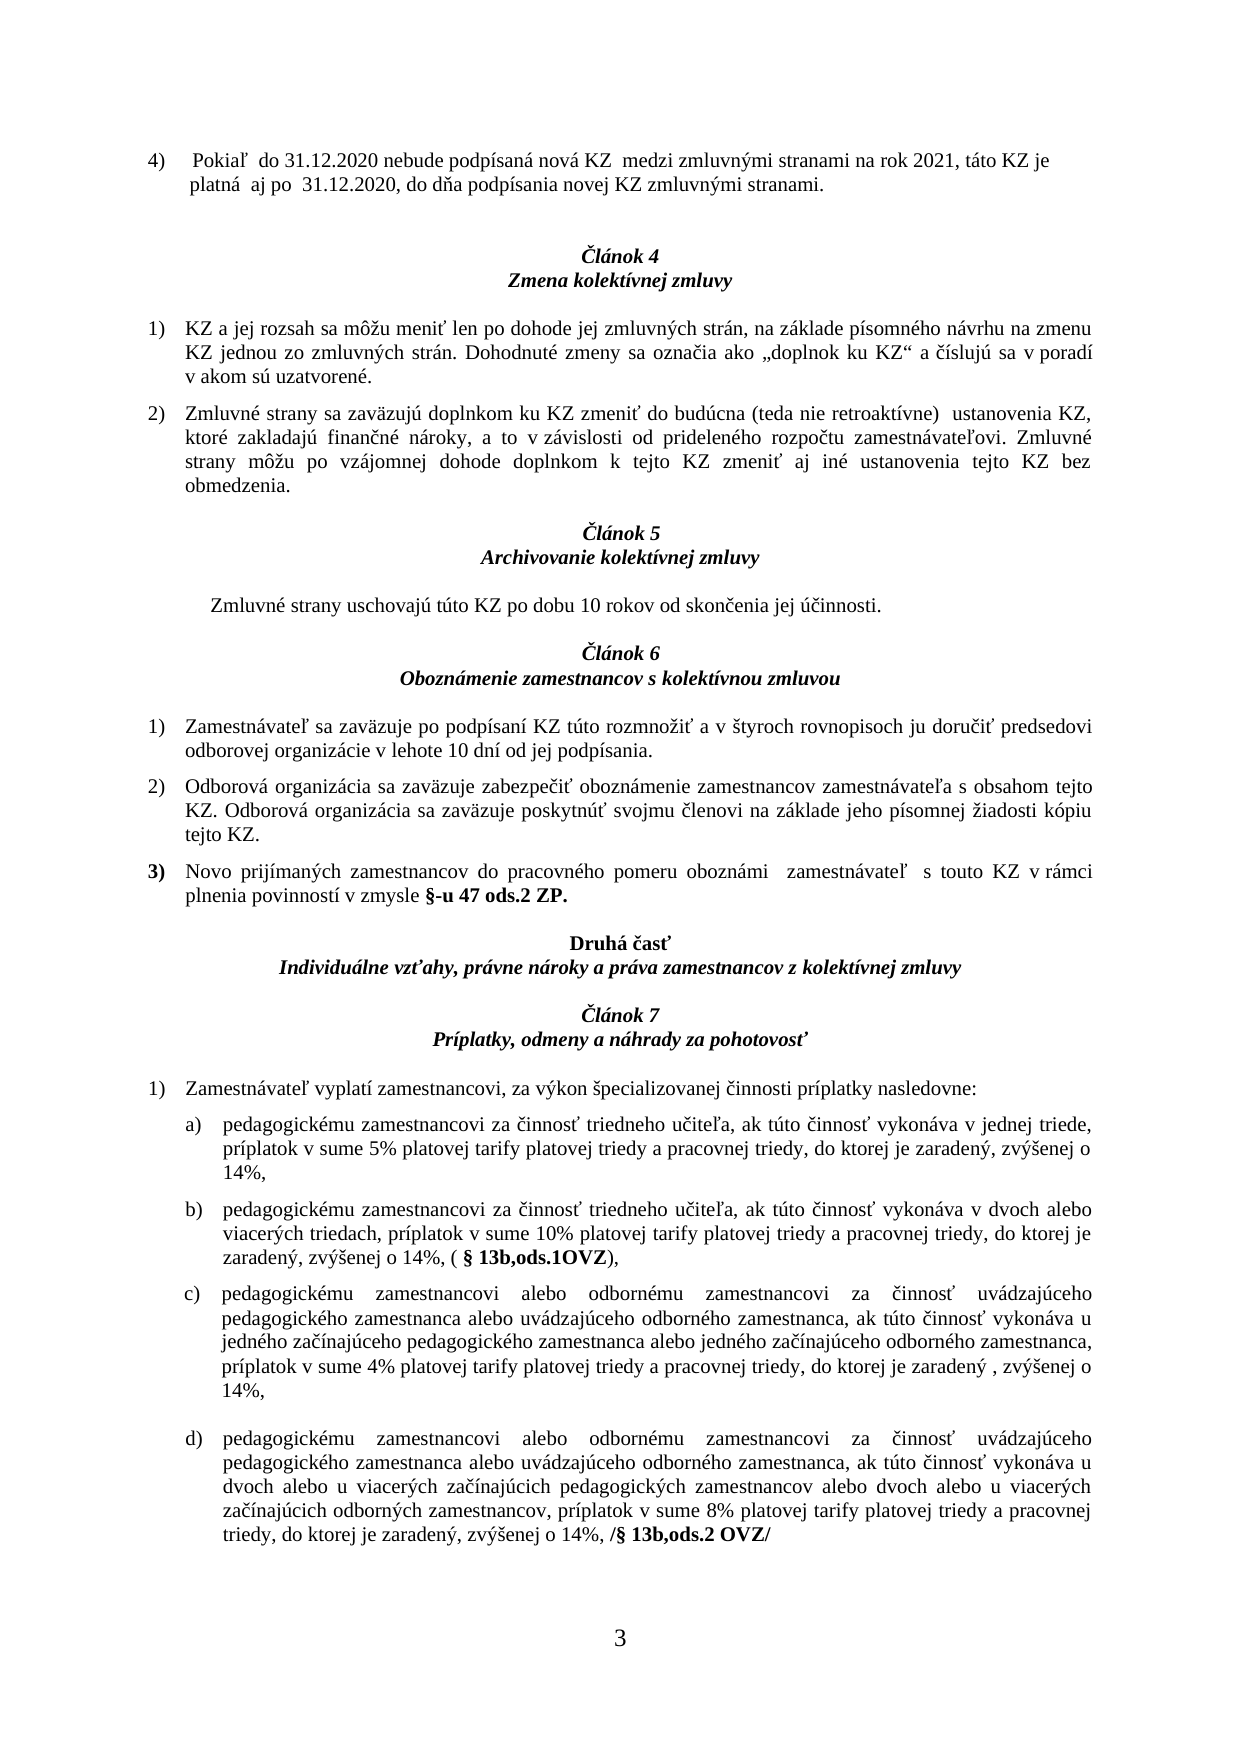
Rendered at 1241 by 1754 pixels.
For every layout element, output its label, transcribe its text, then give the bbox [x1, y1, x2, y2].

text platná aj po 31.12.2020, do dňa podpísania novej KZ zmluvnými stranami. [148, 172, 1093, 196]
list Pokiaľ do 31.12.2020 nebude podpísaná nová KZ medzi zmluvnými stranami na rok 2021, táto KZ je [148, 148, 1093, 172]
text Oboznámenie zamestnancov s kolektívnou zmluvou [148, 665, 1093, 689]
list pedagogickému zamestnancovi za činnosť triedneho učiteľa, ak túto činnosť vykonáva v dvoch alebo viacerých triedach, príplatok v sume 10% platovej tarify platovej triedy a pracovnej triedy, do ktorej je zaradený, zvýšenej o 14%, ( § 13b,ods.1OVZ), [185, 1197, 1093, 1269]
text Článok 5 [148, 521, 1093, 545]
list Zmluvné strany sa zaväzujú doplnkom ku KZ zmeniť do budúcna (teda nie retroaktívne) ustanovenia KZ, ktoré zakladajú finančné nároky, a to v závislosti od prideleného rozpočtu zamestnávateľovi. Zmluvné strany môžu po vzájomnej dohode doplnkom k tejto KZ zmeniť aj iné ustanovenia tejto KZ bez obmedzenia. [148, 401, 1093, 497]
text Článok 4 [148, 244, 1093, 268]
list Novo prijímaných zamestnancov do pracovného pomeru oboznámi zamestnávateľ s touto KZ v rámci plnenia povinností v zmysle §-u 47 ods.2 ZP. [148, 859, 1093, 907]
text Zmluvné strany uschovajú túto KZ po dobu 10 rokov od skončenia jej účinnosti. [148, 593, 1093, 617]
text Zmena kolektívnej zmluvy [148, 268, 1093, 292]
list pedagogickému zamestnancovi alebo odbornému zamestnancovi za činnosť uvádzajúceho pedagogického zamestnanca alebo uvádzajúceho odborného zamestnanca, ak túto činnosť vykonáva u jedného začínajúceho pedagogického zamestnanca alebo jedného začínajúceho odborného zamestnanca, príplatok v sume 4% platovej tarify platovej triedy a pracovnej triedy, do ktorej je zaradený , zvýšenej o 14%, [184, 1281, 1093, 1402]
text Druhá časť [148, 931, 1093, 955]
text Archivovanie kolektívnej zmluvy [148, 545, 1093, 569]
list pedagogickému zamestnancovi za činnosť triedneho učiteľa, ak túto činnosť vykonáva v jednej triede, príplatok v sume 5% platovej tarify platovej triedy a pracovnej triedy, do ktorej je zaradený, zvýšenej o 14%, [185, 1112, 1093, 1184]
text Článok 7 [148, 1003, 1093, 1027]
text Článok 6 [148, 641, 1093, 665]
list Zamestnávateľ sa zaväzuje po podpísaní KZ túto rozmnožiť a v štyroch rovnopisoch ju doručiť predsedovi odborovej organizácie v lehote 10 dní od jej podpísania. [148, 713, 1093, 762]
list pedagogickému zamestnancovi alebo odbornému zamestnancovi za činnosť uvádzajúceho pedagogického zamestnanca alebo uvádzajúceho odborného zamestnanca, ak túto činnosť vykonáva u dvoch alebo u viacerých začínajúcich pedagogických zamestnancov alebo dvoch alebo u viacerých začínajúcich odborných zamestnancov, príplatok v sume 8% platovej tarify platovej triedy a pracovnej triedy, do ktorej je zaradený, zvýšenej o 14%, /§ 13b,ods.2 OVZ/ [185, 1426, 1093, 1546]
list KZ a jej rozsah sa môžu meniť len po dohode jej zmluvných strán, na základe písomného návrhu na zmenu KZ jednou zo zmluvných strán. Dohodnuté zmeny sa označia ako „doplnok ku KZ“ a číslujú sa v poradí v akom sú uzatvorené. [148, 316, 1093, 388]
text Individuálne vzťahy, právne nároky a práva zamestnancov z kolektívnej zmluvy [148, 955, 1093, 979]
list Zamestnávateľ vyplatí zamestnancovi, za výkon špecializovanej činnosti príplatky nasledovne: [148, 1075, 1093, 1099]
list Odborová organizácia sa zaväzuje zabezpečiť oboznámenie zamestnancov zamestnávateľa s obsahom tejto KZ. Odborová organizácia sa zaväzuje poskytnúť svojmu členovi na základe jeho písomnej žiadosti kópiu tejto KZ. [148, 774, 1093, 846]
text Príplatky, odmeny a náhrady za pohotovosť [148, 1027, 1093, 1051]
